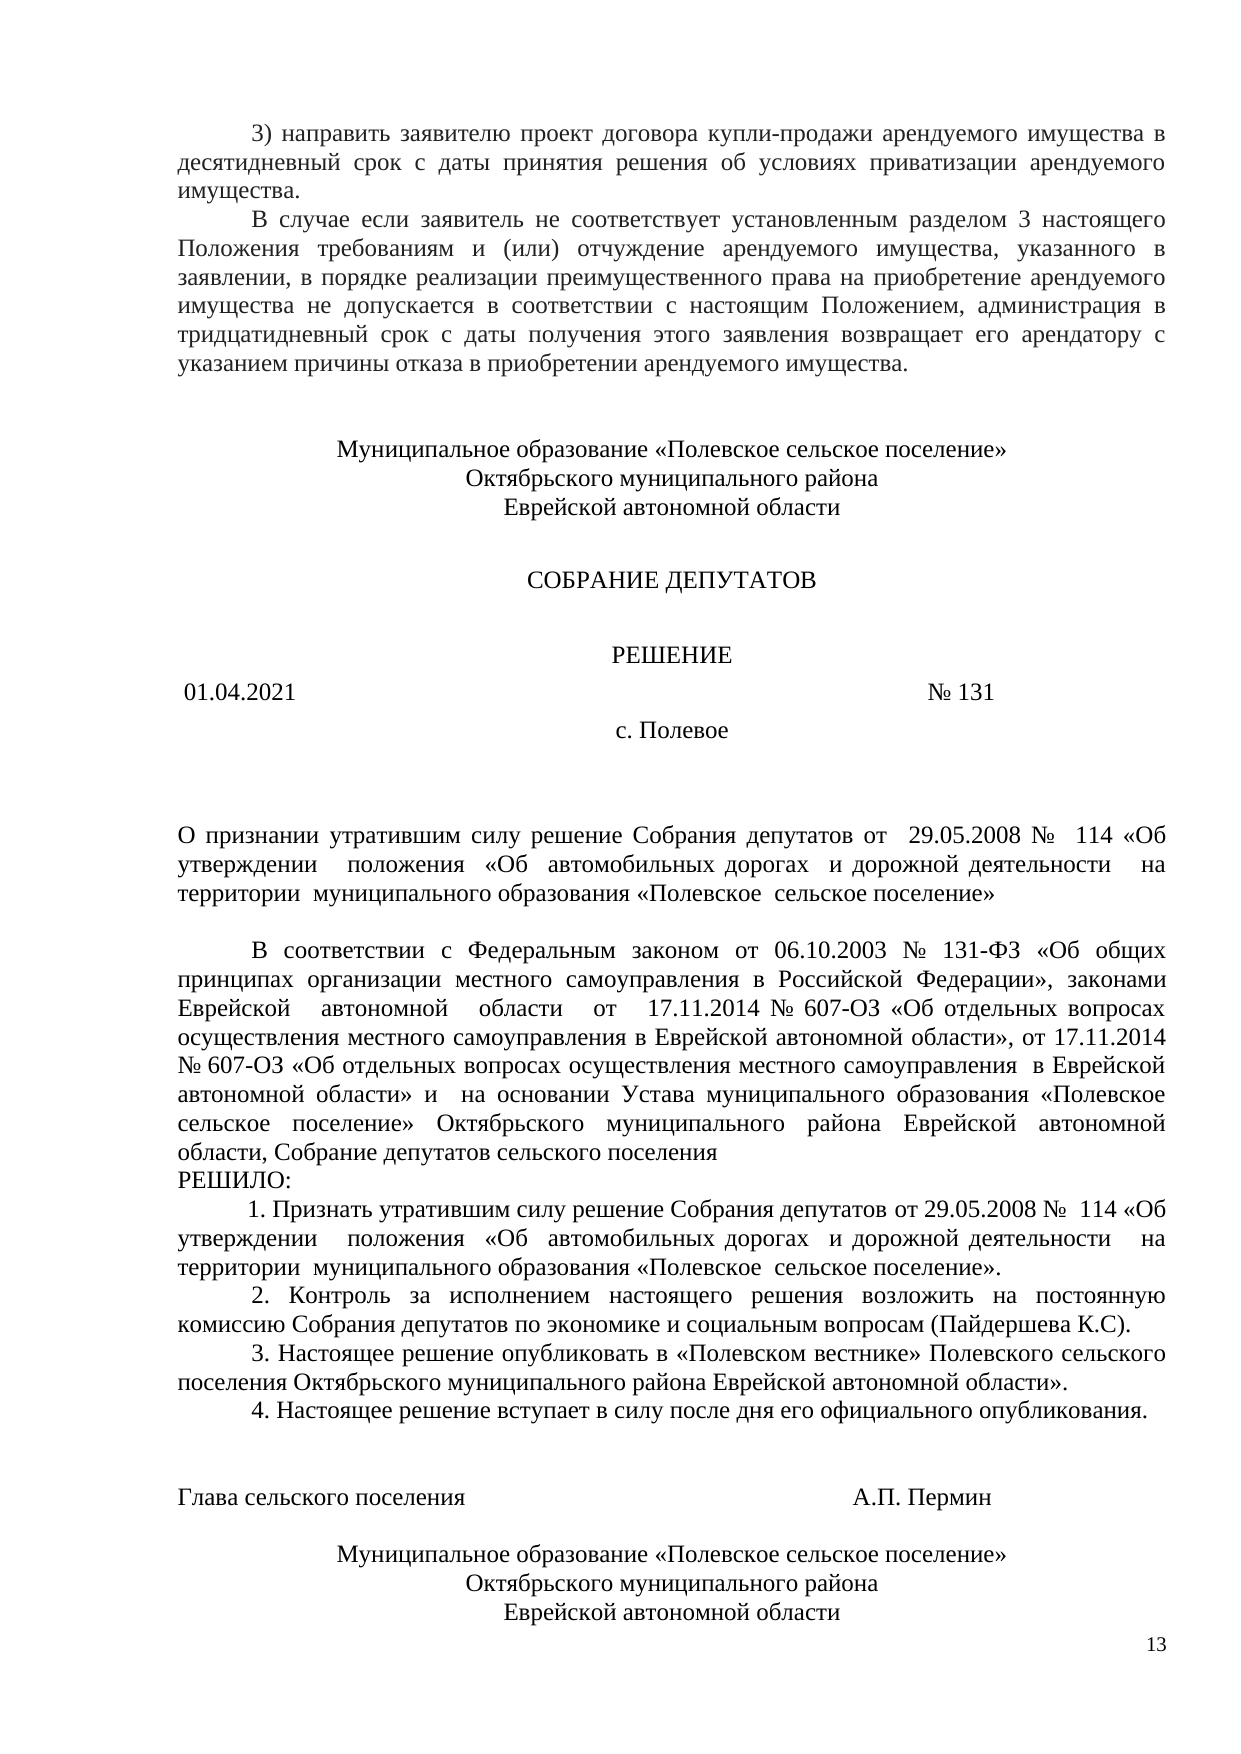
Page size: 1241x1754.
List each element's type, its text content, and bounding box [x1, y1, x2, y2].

text Муниципальное образование «Полевское сельское поселение» [177, 1539, 1167, 1568]
text 1. Признать утратившим силу решение Собрания депутатов от 29.05.2008 № 114 «Об утверждении положения «Об автомобильных дорогах и дорожной деятельности на территории муниципального образования «Полевское сельское поселение». [177, 1194, 1167, 1281]
text 3. Настоящее решение опубликовать в «Полевском вестнике» Полевского сельского поселения Октябрьского муниципального района Еврейской автономной области». [177, 1338, 1167, 1396]
text 4. Настоящее решение вступает в силу после дня его официального опубликования. [177, 1396, 1167, 1424]
text РЕШЕНИЕ [177, 633, 1167, 671]
text Октябрьского муниципального района [177, 463, 1167, 492]
text 2. Контроль за исполнением настоящего решения возложить на постоянную комиссию Собрания депутатов по экономике и социальным вопросам (Пайдершева К.С). [177, 1281, 1167, 1338]
text Муниципальное образование «Полевское сельское поселение» [177, 434, 1167, 463]
text Глава сельского поселения А.П. Пермин [177, 1482, 1167, 1511]
text с. Полевое [177, 708, 1167, 746]
text В соответствии с Федеральным законом от 06.10.2003 № 131-ФЗ «Об общих принципах организации местного самоуправления в Российской Федерации», законами Еврейской автономной области от 17.11.2014 № 607-ОЗ «Об отдельных вопросах осуществления местного самоуправления в Еврейской автономной области», от 17.11.2014 № 607-ОЗ «Об отдельных вопросах осуществления местного самоуправления в Еврейской автономной области» и на основании Устава муниципального образования «Полевское сельское поселение» Октябрьского муниципального района Еврейской автономной области, Собрание депутатов сельского поселения [177, 936, 1167, 1166]
text 3) направить заявителю проект договора купли-продажи арендуемого имущества в десятидневный срок с даты принятия решения об условиях приватизации арендуемого имущества. [177, 118, 1167, 204]
text РЕШИЛО: [177, 1166, 1167, 1194]
text О признании утратившим силу решение Собрания депутатов от 29.05.2008 № 114 «Об утверждении положения «Об автомобильных дорогах и дорожной деятельности на территории муниципального образования «Полевское сельское поселение» [177, 821, 1167, 907]
text Еврейской автономной области [177, 492, 1167, 521]
text Еврейской автономной области [177, 1597, 1167, 1626]
text Октябрьского муниципального района [177, 1568, 1167, 1597]
text В случае если заявитель не соответствует установленным разделом 3 настоящего Положения требованиям и (или) отчуждение арендуемого имущества, указанного в заявлении, в порядке реализации преимущественного права на приобретение арендуемого имущества не допускается в соответствии с настоящим Положением, администрация в тридцатидневный срок с даты получения этого заявления возвращает его арендатору с указанием причины отказа в приобретении арендуемого имущества. [177, 204, 1167, 377]
text СОБРАНИЕ ДЕПУТАТОВ [177, 558, 1167, 596]
text 01.04.2021 № 131 [177, 671, 1167, 708]
